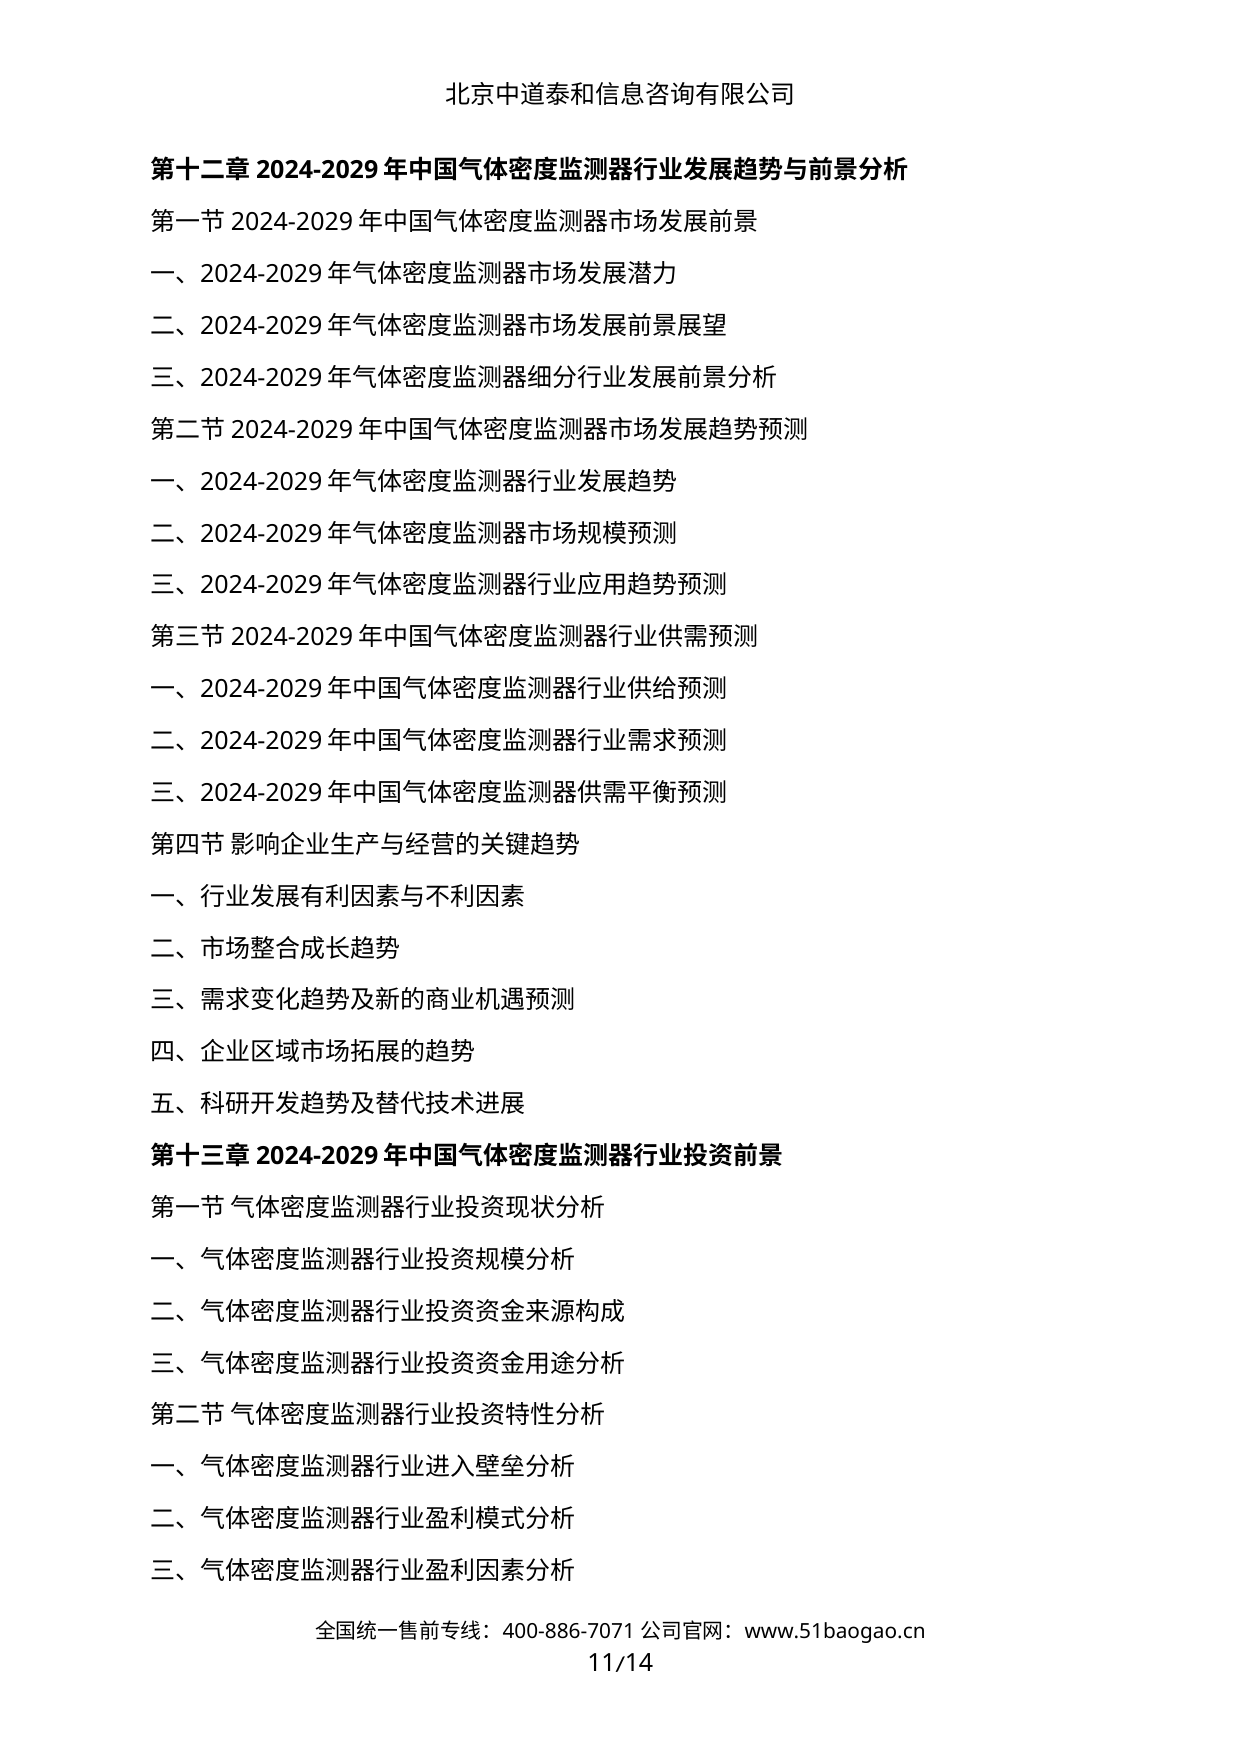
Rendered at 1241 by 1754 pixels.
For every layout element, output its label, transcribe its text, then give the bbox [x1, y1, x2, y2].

text 一、气体密度监测器行业投资规模分析 [150, 1239, 1090, 1276]
text 第一节 气体密度监测器行业投资现状分析 [150, 1187, 1090, 1224]
text 二、气体密度监测器行业投资资金来源构成 [150, 1291, 1090, 1327]
text 第十三章 2024-2029年中国气体密度监测器行业投资前景 [150, 1136, 1090, 1172]
text 三、气体密度监测器行业投资资金用途分析 [150, 1343, 1090, 1379]
text 二、市场整合成长趋势 [150, 928, 1090, 964]
text 第二节 气体密度监测器行业投资特性分析 [150, 1395, 1090, 1431]
text 四、企业区域市场拓展的趋势 [150, 1032, 1090, 1068]
text 第四节 影响企业生产与经营的关键趋势 [150, 824, 1090, 861]
text 第二节 2024-2029年中国气体密度监测器市场发展趋势预测 [150, 409, 1090, 446]
text 二、2024-2029年中国气体密度监测器行业需求预测 [150, 721, 1090, 757]
text 一、2024-2029年中国气体密度监测器行业供给预测 [150, 669, 1090, 705]
text 一、2024-2029年气体密度监测器市场发展潜力 [150, 254, 1090, 290]
text 二、2024-2029年气体密度监测器市场规模预测 [150, 513, 1090, 549]
text 一、气体密度监测器行业进入壁垒分析 [150, 1447, 1090, 1483]
text 二、2024-2029年气体密度监测器市场发展前景展望 [150, 306, 1090, 342]
text 第十二章 2024-2029年中国气体密度监测器行业发展趋势与前景分析 [150, 150, 1090, 186]
text 三、2024-2029年气体密度监测器行业应用趋势预测 [150, 565, 1090, 601]
text 三、2024-2029年中国气体密度监测器供需平衡预测 [150, 772, 1090, 809]
text 三、需求变化趋势及新的商业机遇预测 [150, 980, 1090, 1016]
text 三、气体密度监测器行业盈利因素分析 [150, 1551, 1090, 1587]
text 第三节 2024-2029年中国气体密度监测器行业供需预测 [150, 617, 1090, 653]
text 三、2024-2029年气体密度监测器细分行业发展前景分析 [150, 357, 1090, 394]
text 五、科研开发趋势及替代技术进展 [150, 1084, 1090, 1120]
text 第一节 2024-2029年中国气体密度监测器市场发展前景 [150, 202, 1090, 238]
text 一、行业发展有利因素与不利因素 [150, 876, 1090, 912]
text 一、2024-2029年气体密度监测器行业发展趋势 [150, 461, 1090, 497]
text 二、气体密度监测器行业盈利模式分析 [150, 1499, 1090, 1535]
